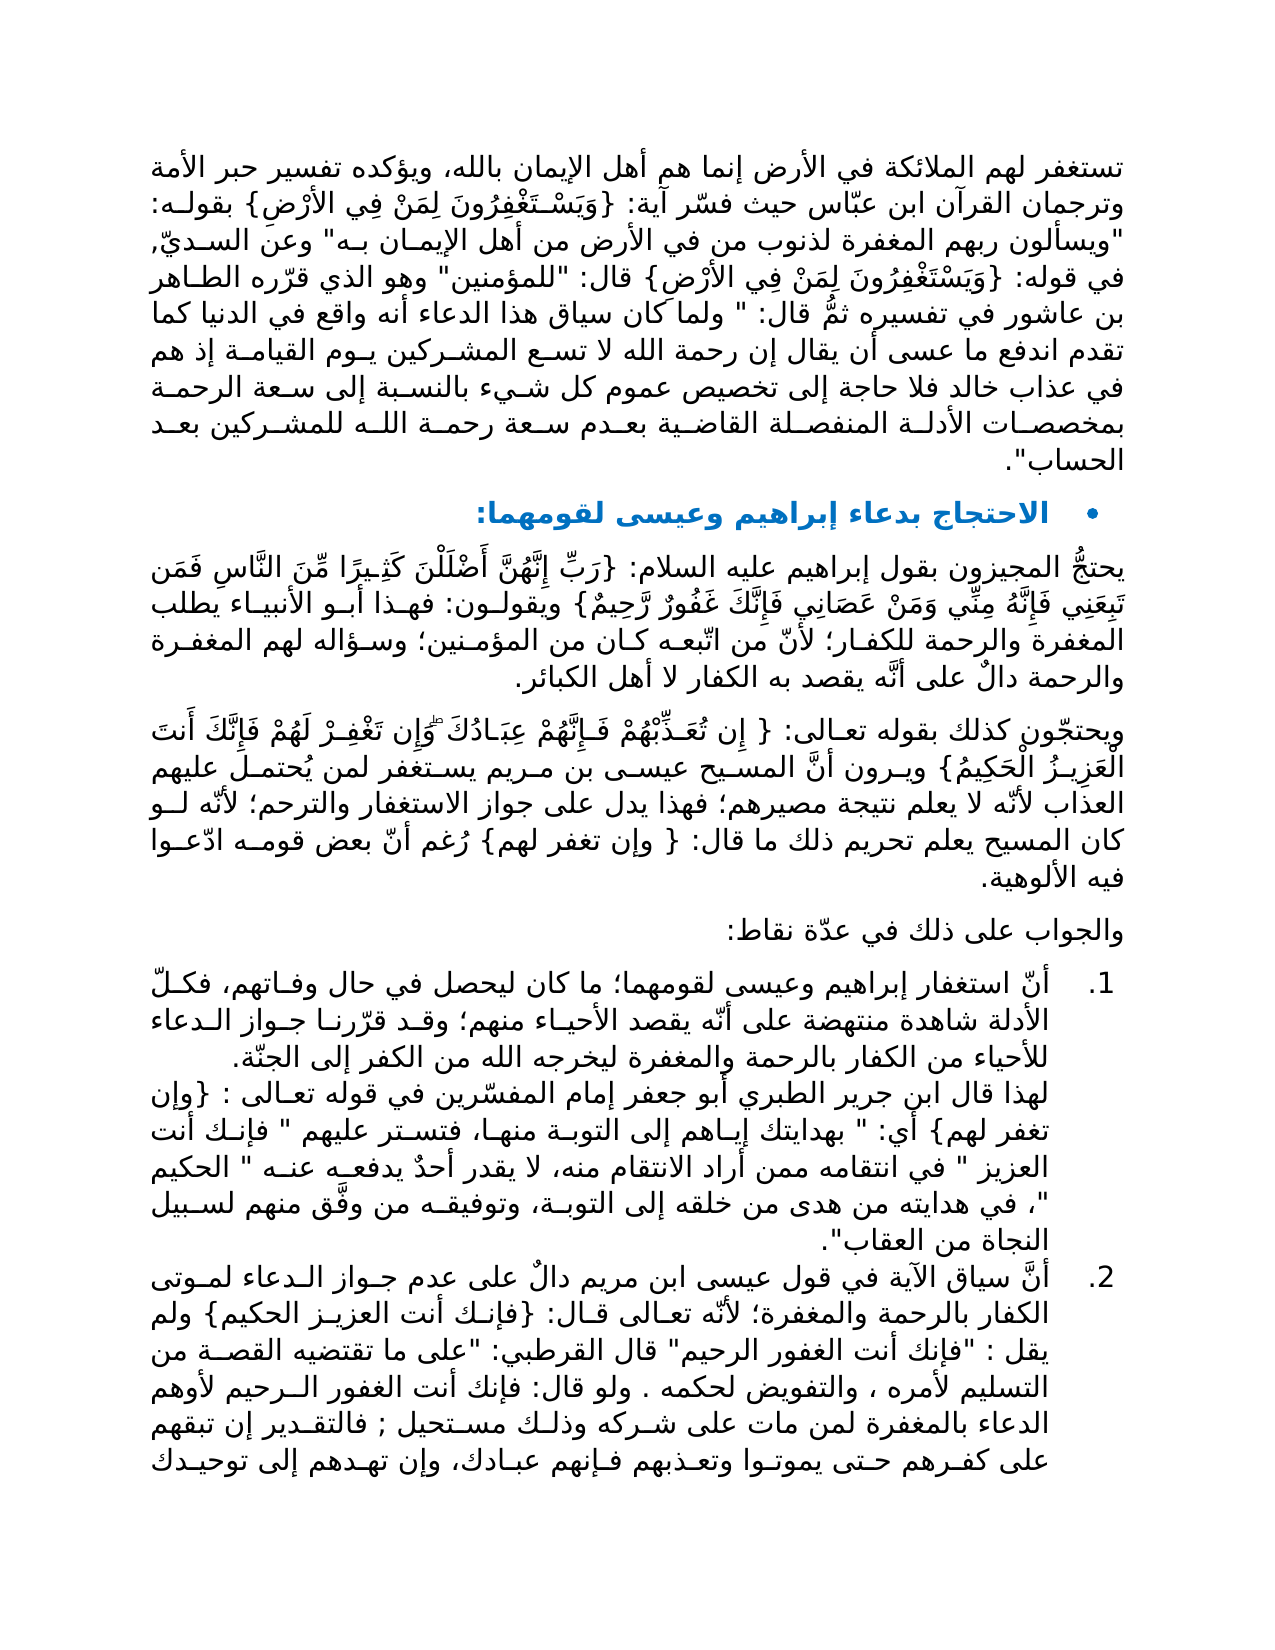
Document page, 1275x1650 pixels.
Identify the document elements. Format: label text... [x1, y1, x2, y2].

text والجواب على ذلك في عدّة نقاط: [150, 913, 1125, 947]
list الاحتجاج بدعاء إبراهيم وعيسى لقومهما: [150, 497, 1087, 531]
text ويحتجّون كذلك بقوله تعالى: { إِن تُعَذِّبْهُمْ فَإِنَّهُمْ عِبَادُكَ ۖوَإِن تَغْفِرْ لَهُمْ فَإِنَّكَ أَنتَ الْعَزِيزُ الْحَكِيمُ} ويرون أنَّ المسيح عيسى بن مريم يستغفر لمن يُحتمل عليهم العذاب لأنّه لا يعلم نتيجة مصيرهم؛ فهذا يدل على جواز الاستغفار والترحم؛ لأنّه لو كان المسيح يعلم تحريم ذلك ما قال: { وإن تغفر لهم} رُغم أنّ بعض قومه ادّعوا فيه الألوهية. [150, 713, 1125, 894]
list لهذا قال ابن جرير الطبري أبو جعفر إمام المفسّرين في قوله تعالى : {وإن تغفر لهم} أي: " بهدايتك إياهم إلى التوبة منها، فتستر عليهم " فإنك أنت العزيز " في انتقامه ممن أراد الانتقام منه، لا يقدر أحدٌ يدفعه عنه " الحكيم "، في هدايته من هدى من خلقه إلى التوبة، وتوفيقه من وفَّق منهم لسبيل النجاة من العقاب". [150, 1077, 1050, 1257]
text يحتجُّ المجيزون بقول إبراهيم عليه السلام: {رَبِّ إِنَّهُنَّ أَضْلَلْنَ كَثِيرًا مِّنَ النَّاسِ فَمَن تَبِعَنِي فَإِنَّهُ مِنِّي وَمَنْ عَصَانِي فَإِنَّكَ غَفُورٌ رَّحِيمٌ} ويقولون: فهذا أبو الأنبياء يطلب المغفرة والرحمة للكفار؛ لأنّ من اتّبعه كان من المؤمنين؛ وسؤاله لهم المغفرة والرحمة دالٌ على أنَّه يقصد به الكفار لا أهل الكبائر. [150, 550, 1125, 694]
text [150, 150, 1125, 477]
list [150, 1260, 1087, 1477]
list أنّ استغفار إبراهيم وعيسى لقومهما؛ ما كان ليحصل في حال وفاتهم، فكلّ الأدلة شاهدة منتهضة على أنّه يقصد الأحياء منهم؛ وقد قرّرنا جواز الدعاء للأحياء من الكفار بالرحمة والمغفرة ليخرجه الله من الكفر إلى الجنّة. [150, 967, 1087, 1074]
